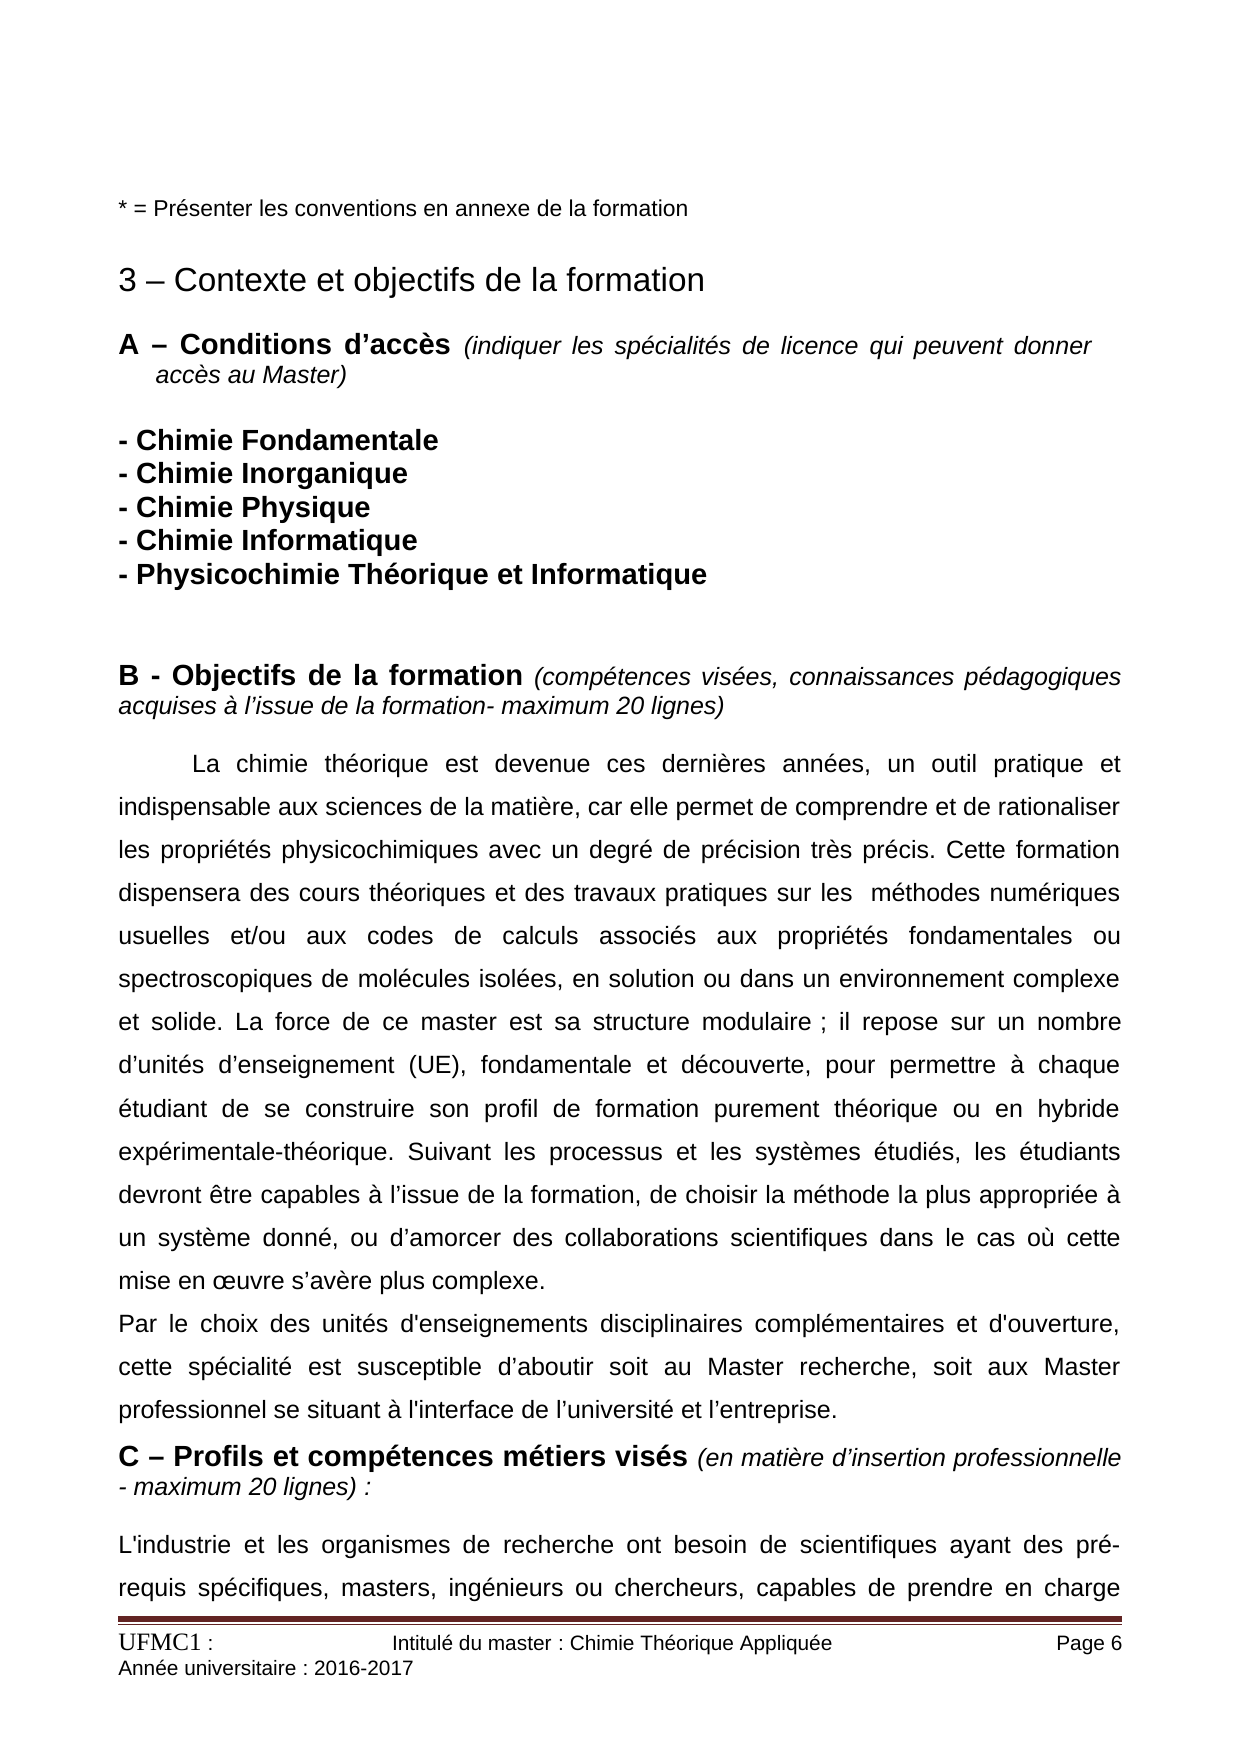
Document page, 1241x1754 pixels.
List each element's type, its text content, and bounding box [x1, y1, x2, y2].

text La chimie théorique est devenue ces dernières années, un outil pratique et indispensable aux sciences de la matière, car elle permet de comprendre et de rationaliser les propriétés physicochimiques avec un degré de précision très précis. Cette formation dispensera des cours théoriques et des travaux pratiques sur les méthodes numériques usuelles et/ou aux codes de calculs associés aux propriétés fondamentales ou spectroscopiques de molécules isolées, en solution ou dans un environnement complexe et solide. La force de ce master est sa structure modulaire ; il repose sur un nombre d’unités d’enseignement (UE), fondamentale et découverte, pour permettre à chaque étudiant de se construire son profil de formation purement théorique ou en hybride expérimentale-théorique. Suivant les processus et les systèmes étudiés, les étudiants devront être capables à l’issue de la formation, de choisir la méthode la plus appropriée à un système donné, ou d’amorcer des collaborations scientifiques dans le cas où cette mise en œuvre s’avère plus complexe. [118, 749, 1122, 1295]
text - Physicochimie Théorique et Informatique [118, 557, 1122, 591]
text - Chimie Fondamentale [118, 423, 1122, 456]
text B - Objectifs de la formation (compétences visées, connaissances pédagogiques acquises à l’issue de la formation- maximum 20 lignes) [118, 658, 1122, 720]
text - Chimie Physique [118, 490, 1122, 523]
text * = Présenter les conventions en annexe de la formation [118, 195, 1122, 221]
text Par le choix des unités d'enseignements disciplinaires complémentaires et d'ouverture, cette spécialité est susceptible d’aboutir soit au Master recherche, soit aux Master professionnel se situant à l'interface de l’université et l’entreprise. [118, 1309, 1122, 1424]
text A – Conditions d’accès (indiquer les spécialités de licence qui peuvent donner accès au Master) [118, 327, 1092, 389]
text C – Profils et compétences métiers visés (en matière d’insertion professionnelle - maximum 20 lignes) : [118, 1439, 1122, 1501]
text 3 – Contexte et objectifs de la formation [118, 260, 1122, 298]
text - Chimie Informatique [118, 523, 1122, 557]
text - Chimie Inorganique [118, 456, 1122, 490]
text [118, 1530, 1122, 1602]
